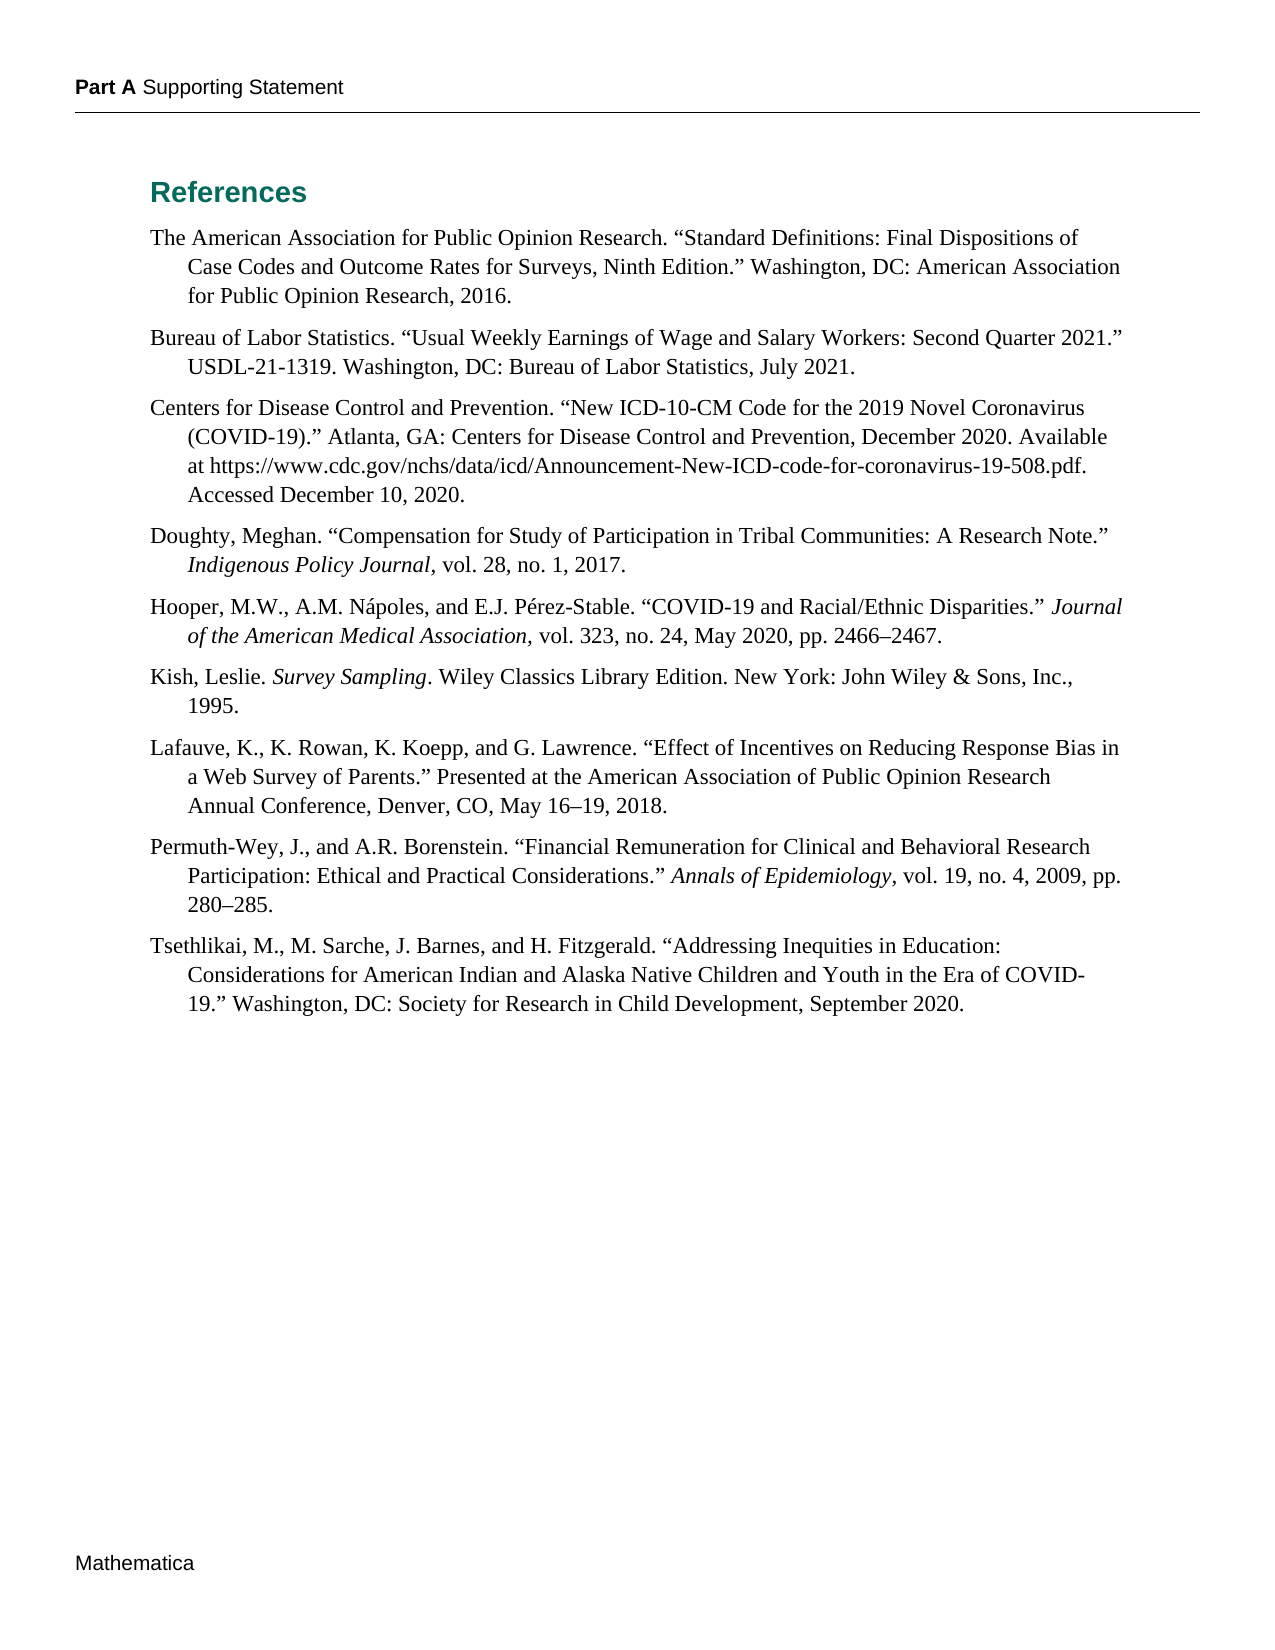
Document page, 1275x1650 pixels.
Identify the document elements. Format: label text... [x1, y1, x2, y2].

text Tsethlikai, M., M. Sarche, J. Barnes, and H. Fitzgerald. “Addressing Inequities in Education: Considerations for American Indian and Alaska Native Children and Youth in the Era of COVID-19.” Washington, DC: Society for Research in Child Development, September 2020. [150, 932, 1125, 1017]
text Bureau of Labor Statistics. “Usual Weekly Earnings of Wage and Salary Workers: Second Quarter 2021.” USDL-21-1319. Washington, DC: Bureau of Labor Statistics, July 2021. [150, 324, 1125, 379]
text Kish, Leslie. Survey Sampling. Wiley Classics Library Edition. New York: John Wiley & Sons, Inc., 1995. [150, 663, 1125, 719]
text Hooper, M.W., A.M. Nápoles, and E.J. Pérez-Stable. “COVID-19 and Racial/Ethnic Disparities.” Journal of the American Medical Association, vol. 323, no. 24, May 2020, pp. 2466–2467. [150, 593, 1125, 648]
text Permuth-Wey, J., and A.R. Borenstein. “Financial Remuneration for Clinical and Behavioral Research Participation: Ethical and Practical Considerations.” Annals of Epidemiology, vol. 19, no. 4, 2009, pp. 280–285. [150, 833, 1125, 917]
text Doughty, Meghan. “Compensation for Study of Participation in Tribal Communities: A Research Note.” Indigenous Policy Journal, vol. 28, no. 1, 2017. [150, 522, 1125, 578]
text The American Association for Public Opinion Research. “Standard Definitions: Final Dispositions of Case Codes and Outcome Rates for Surveys, Ninth Edition.” Washington, DC: American Association for Public Opinion Research, 2016. [150, 224, 1125, 309]
text Centers for Disease Control and Prevention. “New ICD-10-CM Code for the 2019 Novel Coronavirus (COVID-19).” Atlanta, GA: Centers for Disease Control and Prevention, December 2020. Available at https://www.cdc.gov/nchs/data/icd/Announcement-New-ICD-code-for-coronavirus-19-508.pdf. Accessed December 10, 2020. [150, 394, 1125, 507]
text Lafauve, K., K. Rowan, K. Koepp, and G. Lawrence. “Effect of Incentives on Reducing Response Bias in a Web Survey of Parents.” Presented at the American Association of Public Opinion Research Annual Conference, Denver, CO, May 16–19, 2018. [150, 734, 1125, 818]
text References [150, 175, 1125, 208]
